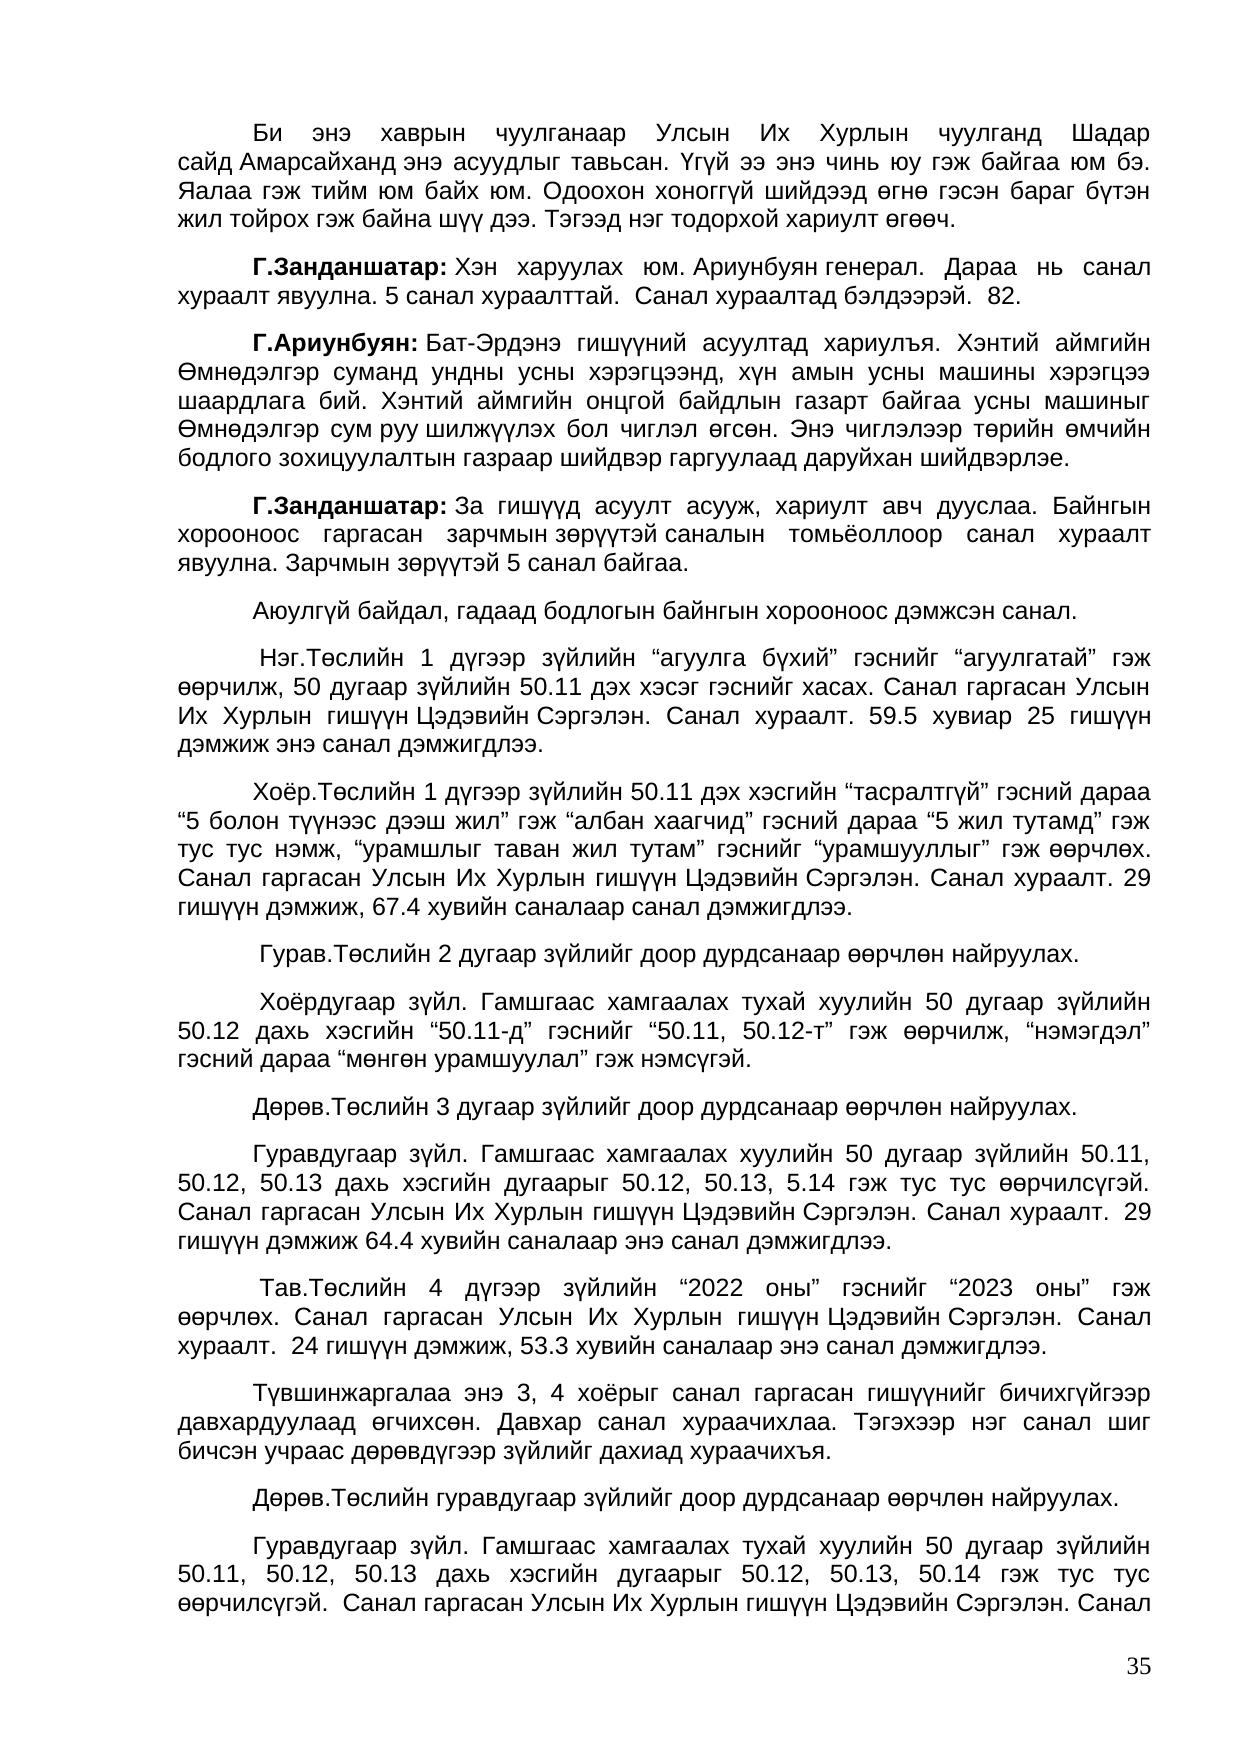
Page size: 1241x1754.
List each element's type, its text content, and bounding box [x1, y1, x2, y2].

text Гурав.Төслийн 2 дугаар зүйлийг доор дурдсанаар өөрчлөн найруулах. [177, 939, 1152, 968]
text Г.Ариунбуян: Бат-Эрдэнэ гишүүний асуултад хариулъя. Хэнтий аймгийн Өмнөдэлгэр суманд ундны усны хэрэгцээнд, хүн амын усны машины хэрэгцээ шаардлага бий. Хэнтий аймгийн онцгой байдлын газарт байгаа усны машиныг Өмнөдэлгэр сум руу шилжүүлэх бол чиглэл өгсөн. Энэ чиглэлээр төрийн өмчийн бодлого зохицуулалтын газраар шийдвэр гаргуулаад даруйхан шийдвэрлэе. [177, 328, 1152, 472]
text Дөрөв.Төслийн гуравдугаар зүйлийг доор дурдсанаар өөрчлөн найруулах. [177, 1483, 1152, 1512]
text Дөрөв.Төслийн 3 дугаар зүйлийг доор дурдсанаар өөрчлөн найруулах. [177, 1092, 1152, 1121]
text Би энэ хаврын чуулганаар Улсын Их Хурлын чуулганд Шадар сайд Амарсайханд энэ асуудлыг тавьсан. Үгүй ээ энэ чинь юу гэж байгаа юм бэ. Яалаа гэж тийм юм байх юм. Одоохон хоноггүй шийдээд өгнө гэсэн бараг бүтэн жил тойрох гэж байна шүү дээ. Тэгээд нэг тодорхой хариулт өгөөч. [177, 118, 1152, 233]
text Гуравдугаар зүйл. Гамшгаас хамгаалах хуулийн 50 дугаар зүйлийн 50.11, 50.12, 50.13 дахь хэсгийн дугаарыг 50.12, 50.13, 5.14 гэж тус тус өөрчилсүгэй. Санал гаргасан Улсын Их Хурлын гишүүн Цэдэвийн Сэргэлэн. Санал хураалт. 29 гишүүн дэмжиж 64.4 хувийн саналаар энэ санал дэмжигдлээ. [177, 1139, 1152, 1254]
text Хоёр.Төслийн 1 дүгээр зүйлийн 50.11 дэх хэсгийн “тасралтгүй” гэсний дараа “5 болон түүнээс дээш жил” гэж “албан хаагчид” гэсний дараа “5 жил тутамд” гэж тус тус нэмж, “урамшлыг таван жил тутам” гэснийг “урамшууллыг” гэж өөрчлөх. Санал гаргасан Улсын Их Хурлын гишүүн Цэдэвийн Сэргэлэн. Санал хураалт. 29 гишүүн дэмжиж, 67.4 хувийн саналаар санал дэмжигдлээ. [177, 777, 1152, 921]
text Аюулгүй байдал, гадаад бодлогын байнгын хорооноос дэмжсэн санал. [177, 596, 1152, 624]
text Г.Занданшатар: Хэн харуулах юм. Ариунбуян генерал. Дараа нь санал хураалт явуулна. 5 санал хураалттай. Санал хураалтад бэлдээрэй. 82. [177, 252, 1152, 309]
text Г.Занданшатар: За гишүүд асуулт асууж, хариулт авч дууслаа. Байнгын хорооноос гаргасан зарчмын зөрүүтэй саналын томьёоллоор санал хураалт явуулна. Зарчмын зөрүүтэй 5 санал байгаа. [177, 491, 1152, 577]
text Нэг.Төслийн 1 дүгээр зүйлийн “агуулга бүхий” гэснийг “агуулгатай” гэж өөрчилж, 50 дугаар зүйлийн 50.11 дэх хэсэг гэснийг хасах. Санал гаргасан Улсын Их Хурлын гишүүн Цэдэвийн Сэргэлэн. Санал хураалт. 59.5 хувиар 25 гишүүн дэмжиж энэ санал дэмжигдлээ. [177, 643, 1152, 758]
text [177, 1531, 1152, 1617]
text Түвшинжаргалаа энэ 3, 4 хоёрыг санал гаргасан гишүүнийг бичихгүйгээр давхардуулаад өгчихсөн. Давхар санал хураачихлаа. Тэгэхээр нэг санал шиг бичсэн учраас дөрөвдүгээр зүйлийг дахиад хураачихъя. [177, 1378, 1152, 1464]
text Тав.Төслийн 4 дүгээр зүйлийн “2022 оны” гэснийг “2023 оны” гэж өөрчлөх. Санал гаргасан Улсын Их Хурлын гишүүн Цэдэвийн Сэргэлэн. Санал хураалт. 24 гишүүн дэмжиж, 53.3 хувийн саналаар энэ санал дэмжигдлээ. [177, 1273, 1152, 1359]
text Хоёрдугаар зүйл. Гамшгаас хамгаалах тухай хуулийн 50 дугаар зүйлийн 50.12 дахь хэсгийн “50.11-д” гэснийг “50.11, 50.12-т” гэж өөрчилж, “нэмэгдэл” гэсний дараа “мөнгөн урамшуулал” гэж нэмсүгэй. [177, 987, 1152, 1073]
